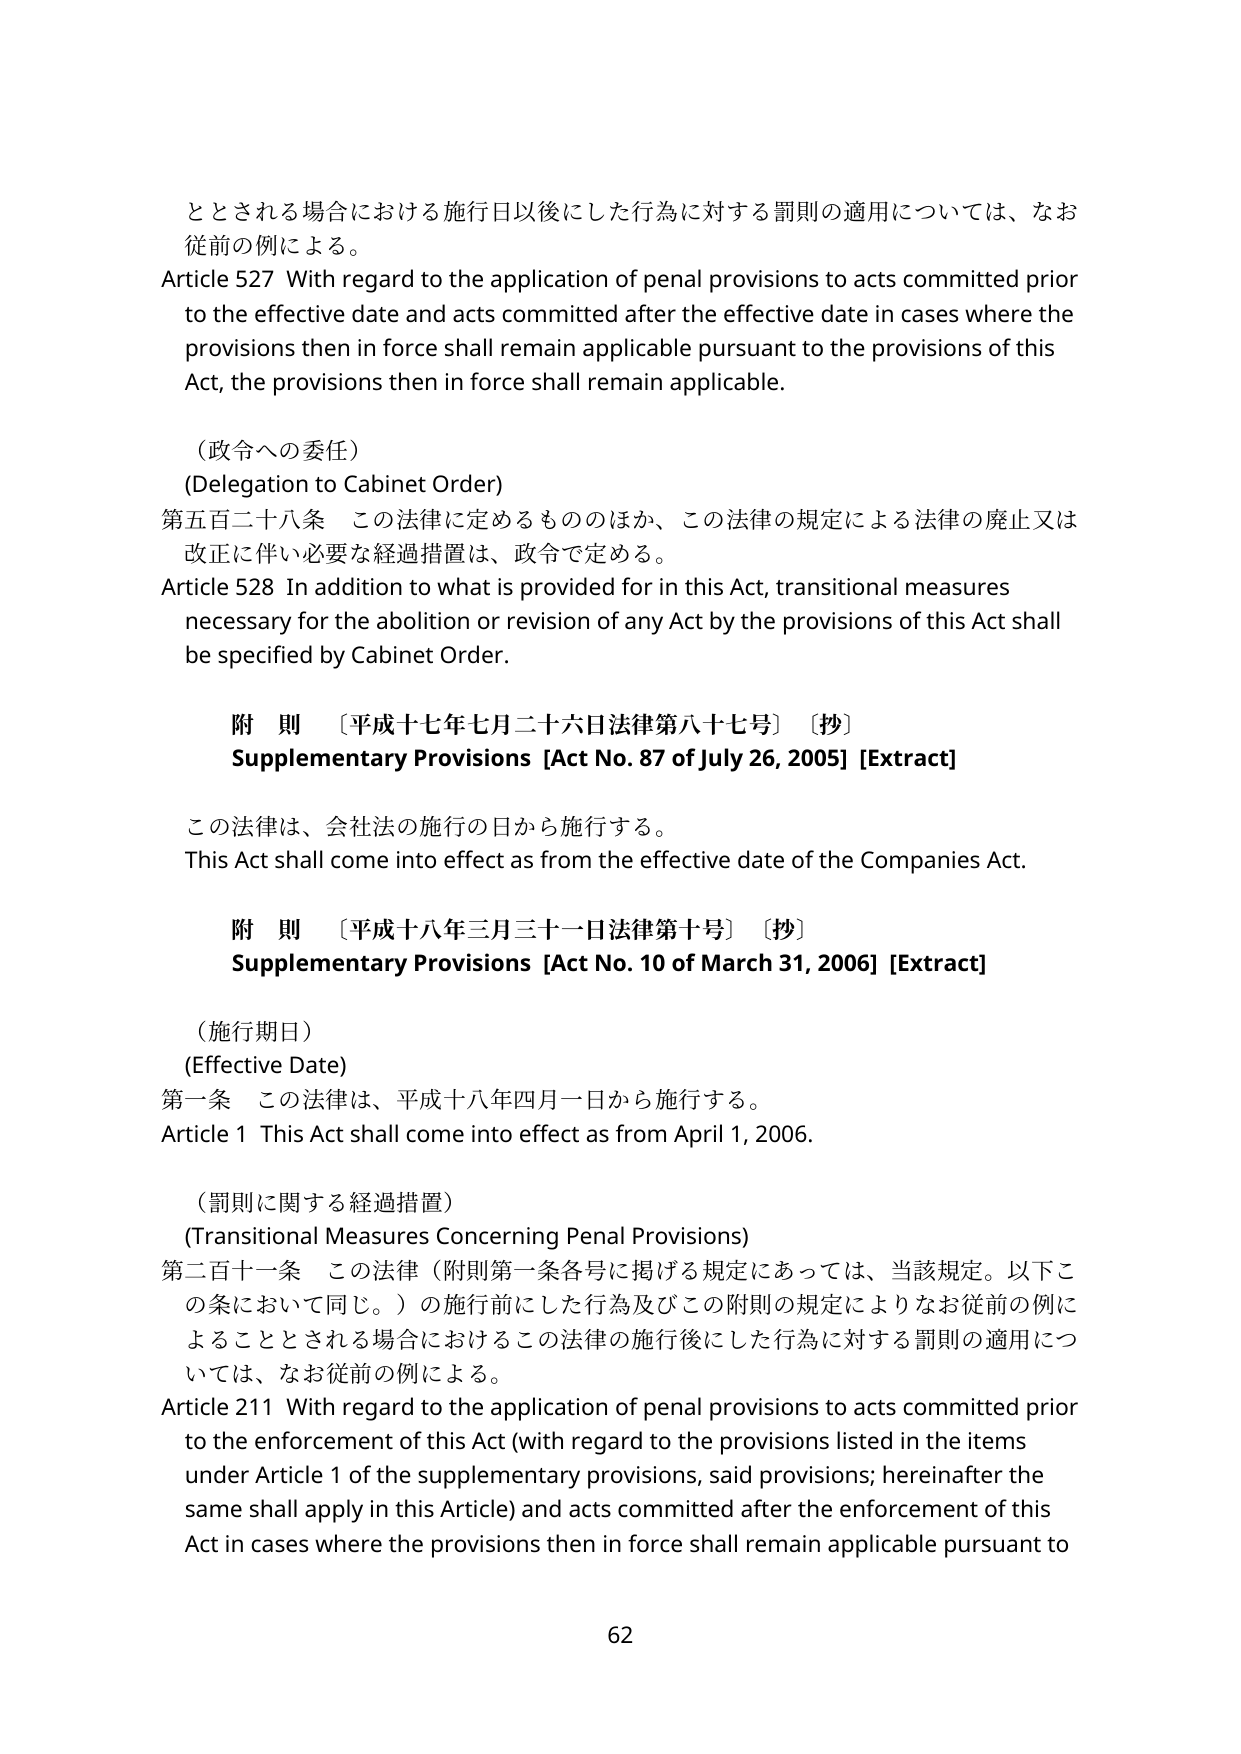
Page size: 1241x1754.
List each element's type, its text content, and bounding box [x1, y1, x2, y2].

text Supplementary Provisions [Act No. 10 of March 31, 2006] [Extract] [230, 945, 1079, 979]
text この法律は、会社法の施行の日から施行する。 [161, 809, 1079, 843]
text 第一条 この法律は、平成十八年四月一日から施行する。 [161, 1082, 1079, 1116]
text （政令への委任） [184, 433, 1079, 467]
text （罰則に関する経過措置） [184, 1184, 1079, 1219]
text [161, 194, 1079, 262]
text (Delegation to Cabinet Order) [184, 467, 1079, 501]
text 第五百二十八条 この法律に定めるもののほか、この法律の規定による法律の廃止又は改正に伴い必要な経過措置は、政令で定める。 [161, 501, 1079, 569]
text Article 528 In addition to what is provided for in this Act, transitional measures necessary for the abolition or revision of any Act by the provisions of this Act shall be specified by Cabinet Order. [161, 569, 1079, 672]
text Article 527 With regard to the application of penal provisions to acts committed prior to the effective date and acts committed after the effective date in cases where the provisions then in force shall remain applicable pursuant to the provisions of this Act, the provisions then in force shall remain applicable. [161, 262, 1079, 399]
text 附 則 〔平成十七年七月二十六日法律第八十七号〕〔抄〕 [230, 706, 1079, 740]
text (Transitional Measures Concerning Penal Provisions) [184, 1219, 1079, 1253]
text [161, 1389, 1079, 1560]
text Supplementary Provisions [Act No. 87 of July 26, 2005] [Extract] [230, 740, 1079, 774]
text This Act shall come into effect as from the effective date of the Companies Act. [161, 843, 1079, 877]
text （施行期日） [184, 1014, 1079, 1048]
text (Effective Date) [184, 1048, 1079, 1082]
text Article 1 This Act shall come into effect as from April 1, 2006. [161, 1116, 1079, 1150]
text 第二百十一条 この法律（附則第一条各号に掲げる規定にあっては、当該規定。以下この条において同じ。）の施行前にした行為及びこの附則の規定によりなお従前の例によることとされる場合におけるこの法律の施行後にした行為に対する罰則の適用については、なお従前の例による。 [161, 1253, 1079, 1389]
text 附 則 〔平成十八年三月三十一日法律第十号〕〔抄〕 [230, 911, 1079, 945]
